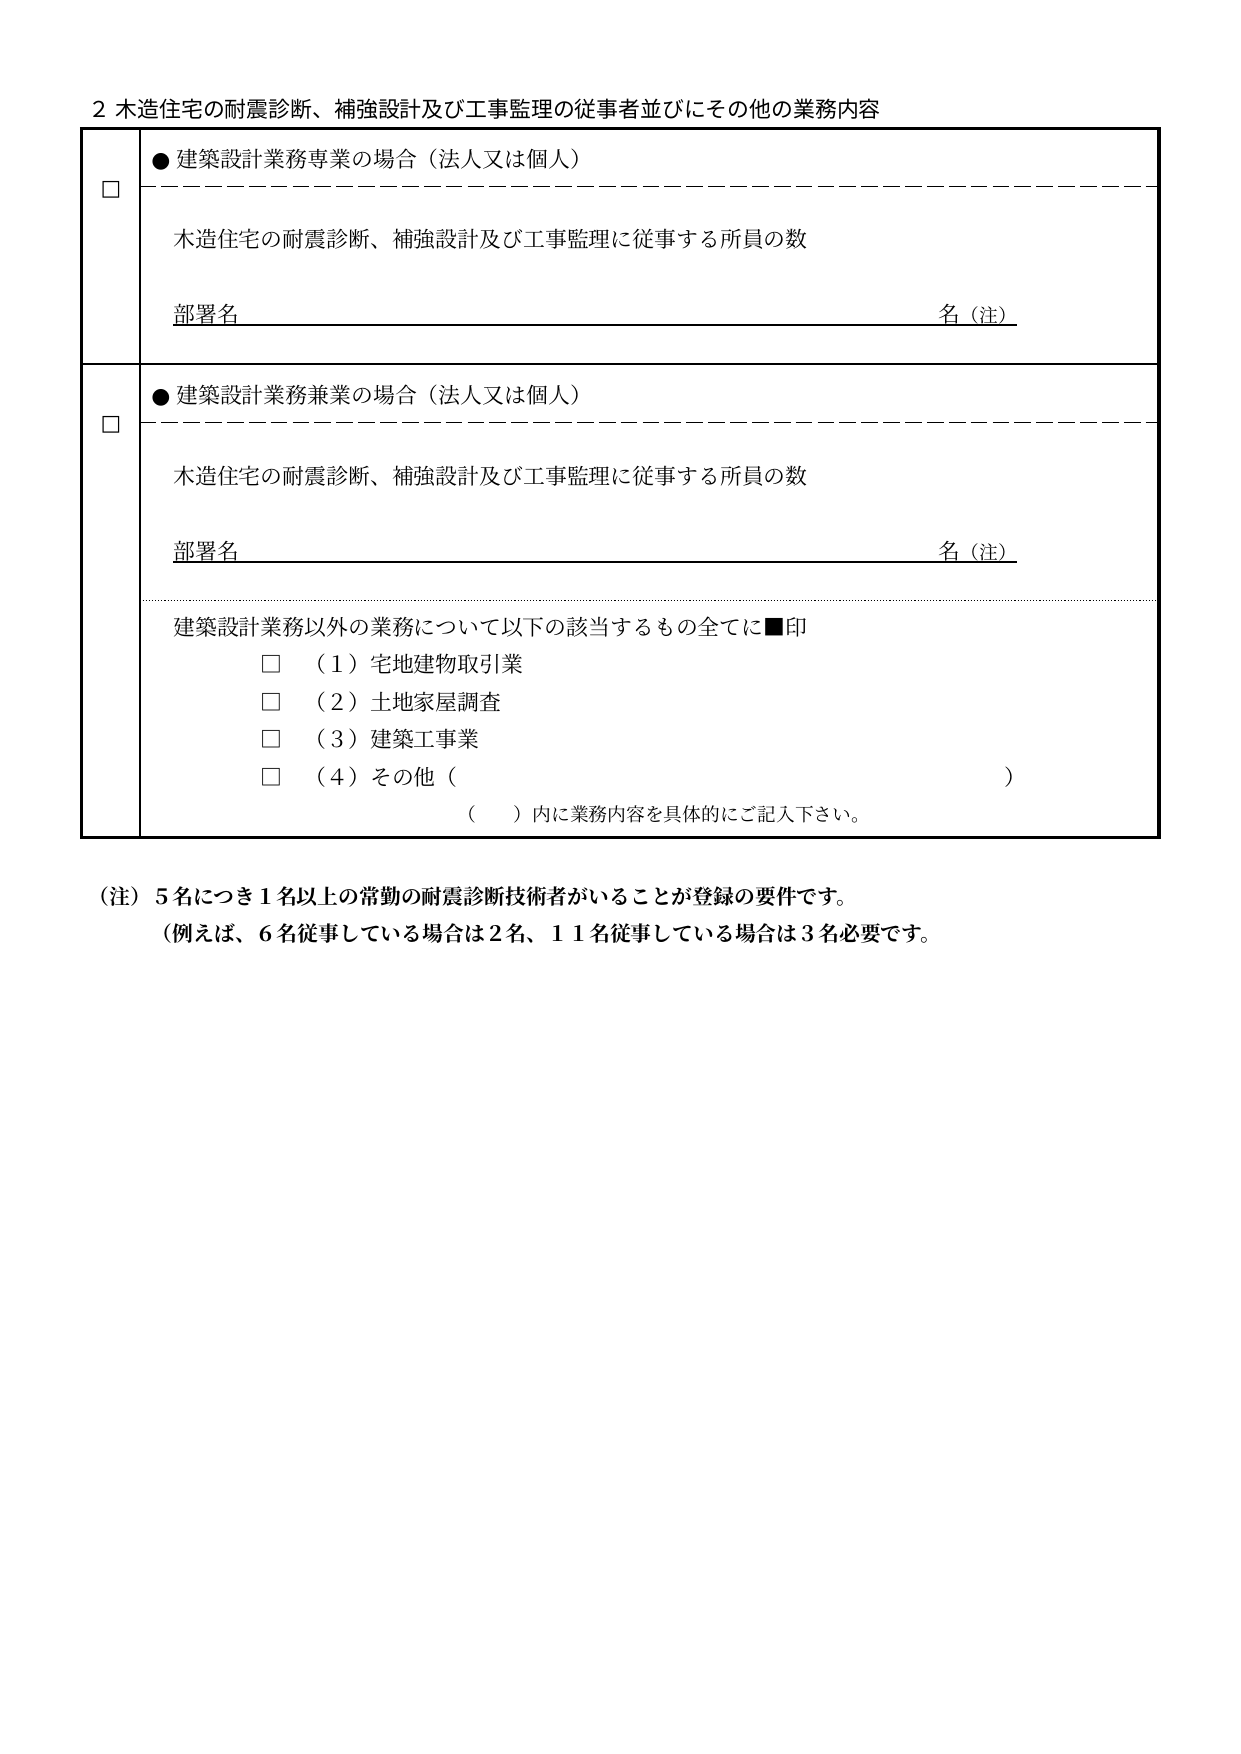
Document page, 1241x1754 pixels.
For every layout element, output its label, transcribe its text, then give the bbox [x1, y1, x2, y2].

table_cell □ [83, 365, 139, 836]
table_cell ● 建築設計業務兼業の場合（法人又は個人） [141, 365, 1157, 422]
text （注）５名につき１名以上の常勤の耐震診断技術者がいることが登録の要件です。 [89, 876, 1152, 914]
table_header □ [83, 130, 139, 363]
text （例えば、６名従事している場合は２名、１１名従事している場合は３名必要です。 [89, 914, 1152, 951]
text ２ 木造住宅の耐震診断、補強設計及び工事監理の従事者並びにその他の業務内容 [89, 89, 1152, 127]
table_cell 木造住宅の耐震診断、補強設計及び工事監理に従事する所員の数 部署名 名（注） [141, 186, 1157, 363]
table_cell 建築設計業務以外の業務について以下の該当するもの全てに■印 □ （１）宅地建物取引業 □ （２）土地家屋調査 □ （３）建築工事業 □ （４）その他（ ） （ ）内に業務内容を具体的にご記入下さい。 [141, 600, 1157, 836]
table_cell 木造住宅の耐震診断、補強設計及び工事監理に従事する所員の数 部署名 名（注） [141, 422, 1157, 599]
table_header ● 建築設計業務専業の場合（法人又は個人） [141, 130, 1157, 186]
